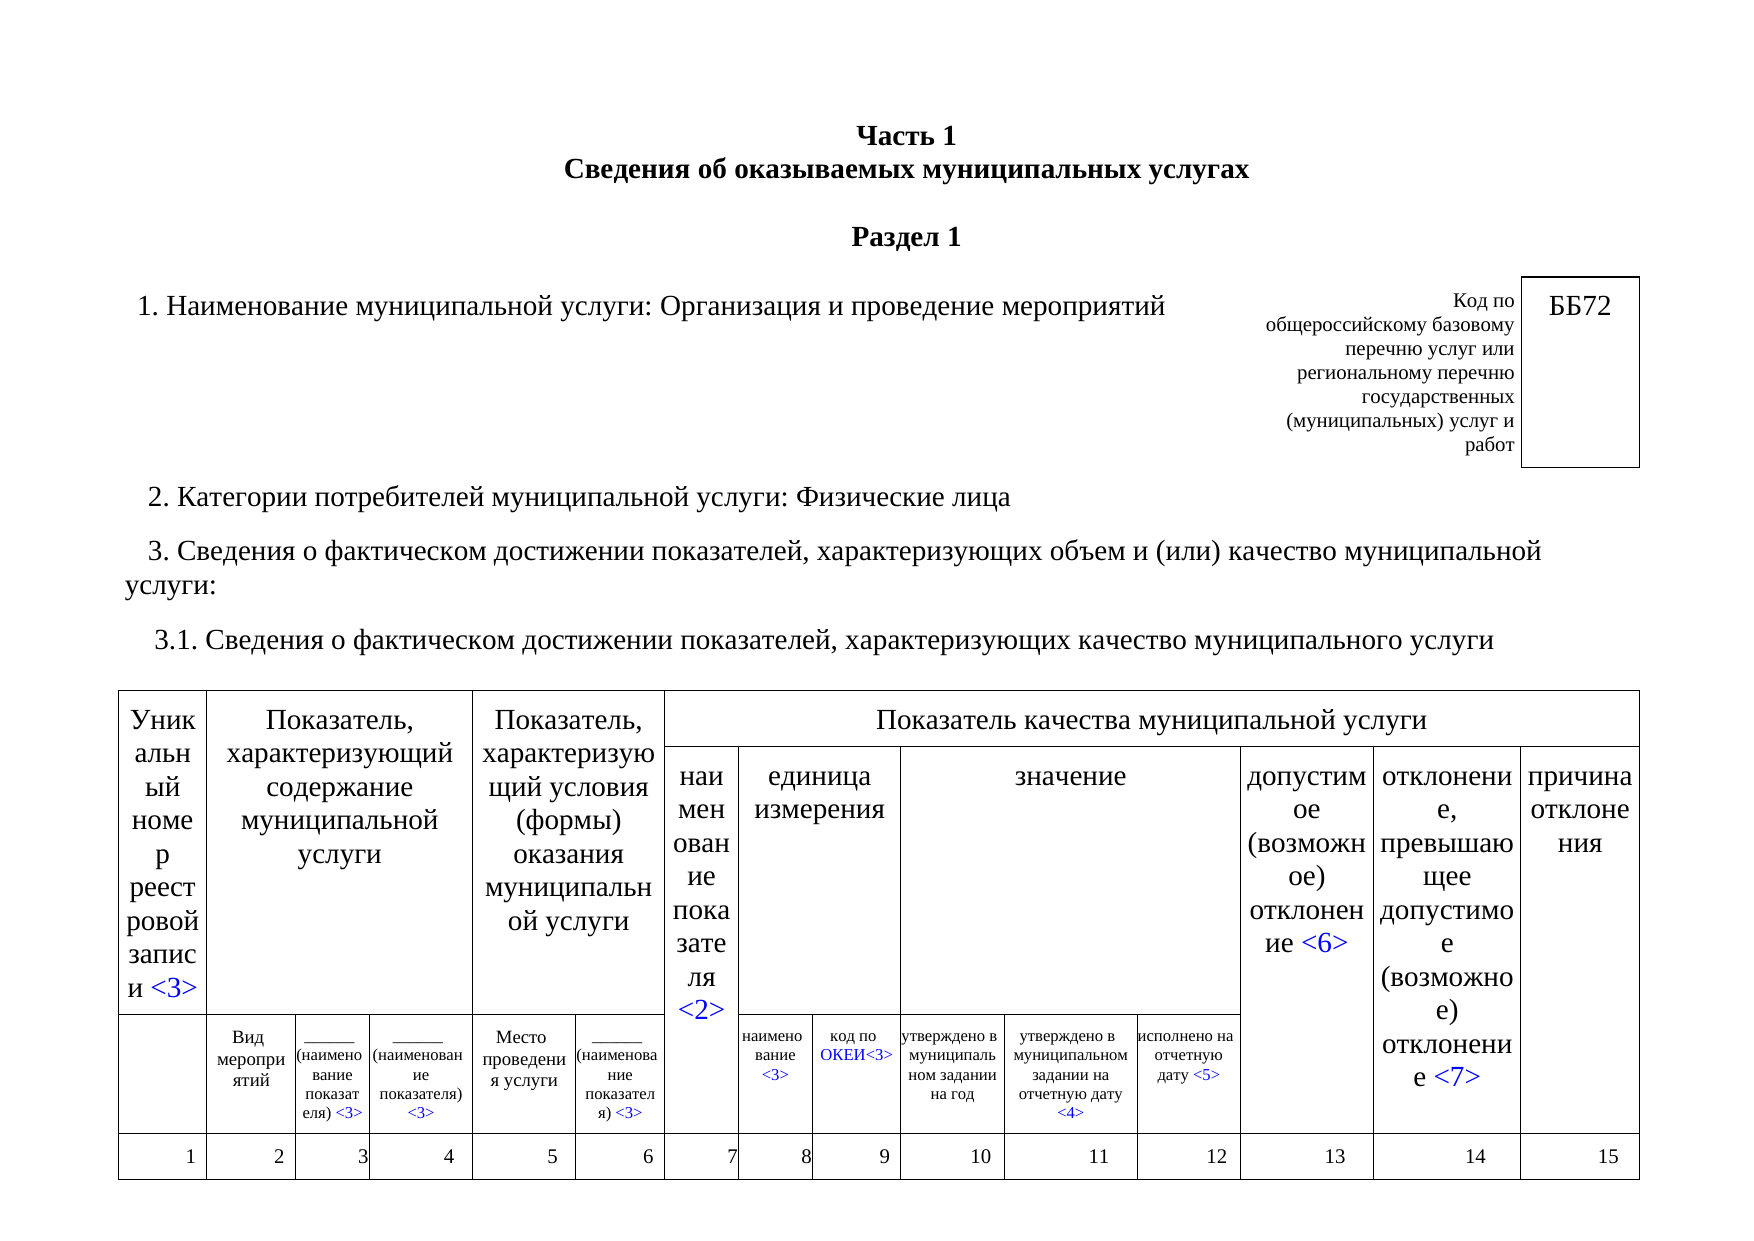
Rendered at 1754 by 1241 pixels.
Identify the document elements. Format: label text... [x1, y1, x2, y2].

table_cell 8 [739, 1134, 812, 1179]
table_header Показатель, характеризующий условия (формы) оказания муниципальной услуги [473, 691, 664, 1014]
table_header Код по общероссийскому базовому перечню услуг или региональному перечню государственных (муниципальных) услуг и работ [1241, 276, 1521, 467]
table_cell 12 [1138, 1134, 1240, 1179]
table_cell ______ (наименование показателя) <3> [296, 1015, 369, 1132]
table_cell 3 [296, 1134, 369, 1179]
table_cell наименование показателя <2> [665, 747, 738, 1132]
table_cell 3. Сведения о фактическом достижении показателей, характеризующих объем и (или) качество муниципальной услуги: [118, 523, 1639, 611]
text Часть 1 [118, 118, 1639, 152]
table_cell 1 [119, 1134, 206, 1179]
table_cell 10 [901, 1134, 1004, 1179]
table_cell утверждено в муниципальном задании на год [901, 1015, 1004, 1132]
table_cell исполнено на отчетную дату <5> [1138, 1015, 1240, 1132]
table_header ББ72 [1522, 278, 1639, 467]
table_cell 2 [207, 1134, 295, 1179]
table_cell 3.1. Сведения о фактическом достижении показателей, характеризующих качество муниципального услуги [118, 611, 1639, 666]
table_cell 9 [813, 1134, 900, 1179]
table_cell ______ (наименование показателя) <3> [576, 1015, 664, 1132]
table_cell отклонение, превышающее допустимое (возможное) отклонение <7> [1374, 747, 1520, 1132]
table_header Уникальный номер реестровой записи <3> [119, 691, 206, 1014]
table_cell [119, 1015, 206, 1132]
table_cell Вид мероприятий [207, 1015, 295, 1132]
table_cell 14 [1374, 1134, 1520, 1179]
table_cell единица измерения [739, 747, 900, 1014]
table_cell значение [901, 747, 1240, 1014]
table_header Показатель, характеризующий содержание муниципальной услуги [207, 691, 472, 1014]
table_cell 2. Категории потребителей муниципальной услуги: Физические лица [118, 467, 1639, 523]
table_cell допустимое (возможное) отклонение <6> [1241, 747, 1373, 1132]
table_cell 6 [576, 1134, 664, 1179]
table_cell 13 [1241, 1134, 1373, 1179]
table_cell наименование <3> [739, 1015, 812, 1132]
table_header 1. Наименование муниципальной услуги: Организация и проведение мероприятий [118, 276, 1241, 467]
table_cell 11 [1005, 1134, 1137, 1179]
table_cell код по ОКЕИ<3> [813, 1015, 900, 1132]
table_cell 15 [1521, 1134, 1639, 1179]
table_cell 7 [665, 1134, 738, 1179]
table_cell утверждено в муниципальном задании на отчетную дату <4> [1005, 1015, 1137, 1132]
text Сведения об оказываемых муниципальных услугах [118, 152, 1639, 185]
table_header Показатель качества муниципальной услуги [665, 691, 1639, 746]
table_cell 4 [370, 1134, 472, 1179]
table_cell причина отклонения [1521, 747, 1639, 1132]
text Раздел 1 [118, 219, 1639, 252]
table_cell Место проведения услуги [473, 1015, 575, 1132]
table_cell ______ (наименование показателя) <3> [370, 1015, 472, 1132]
table_cell 5 [473, 1134, 575, 1179]
